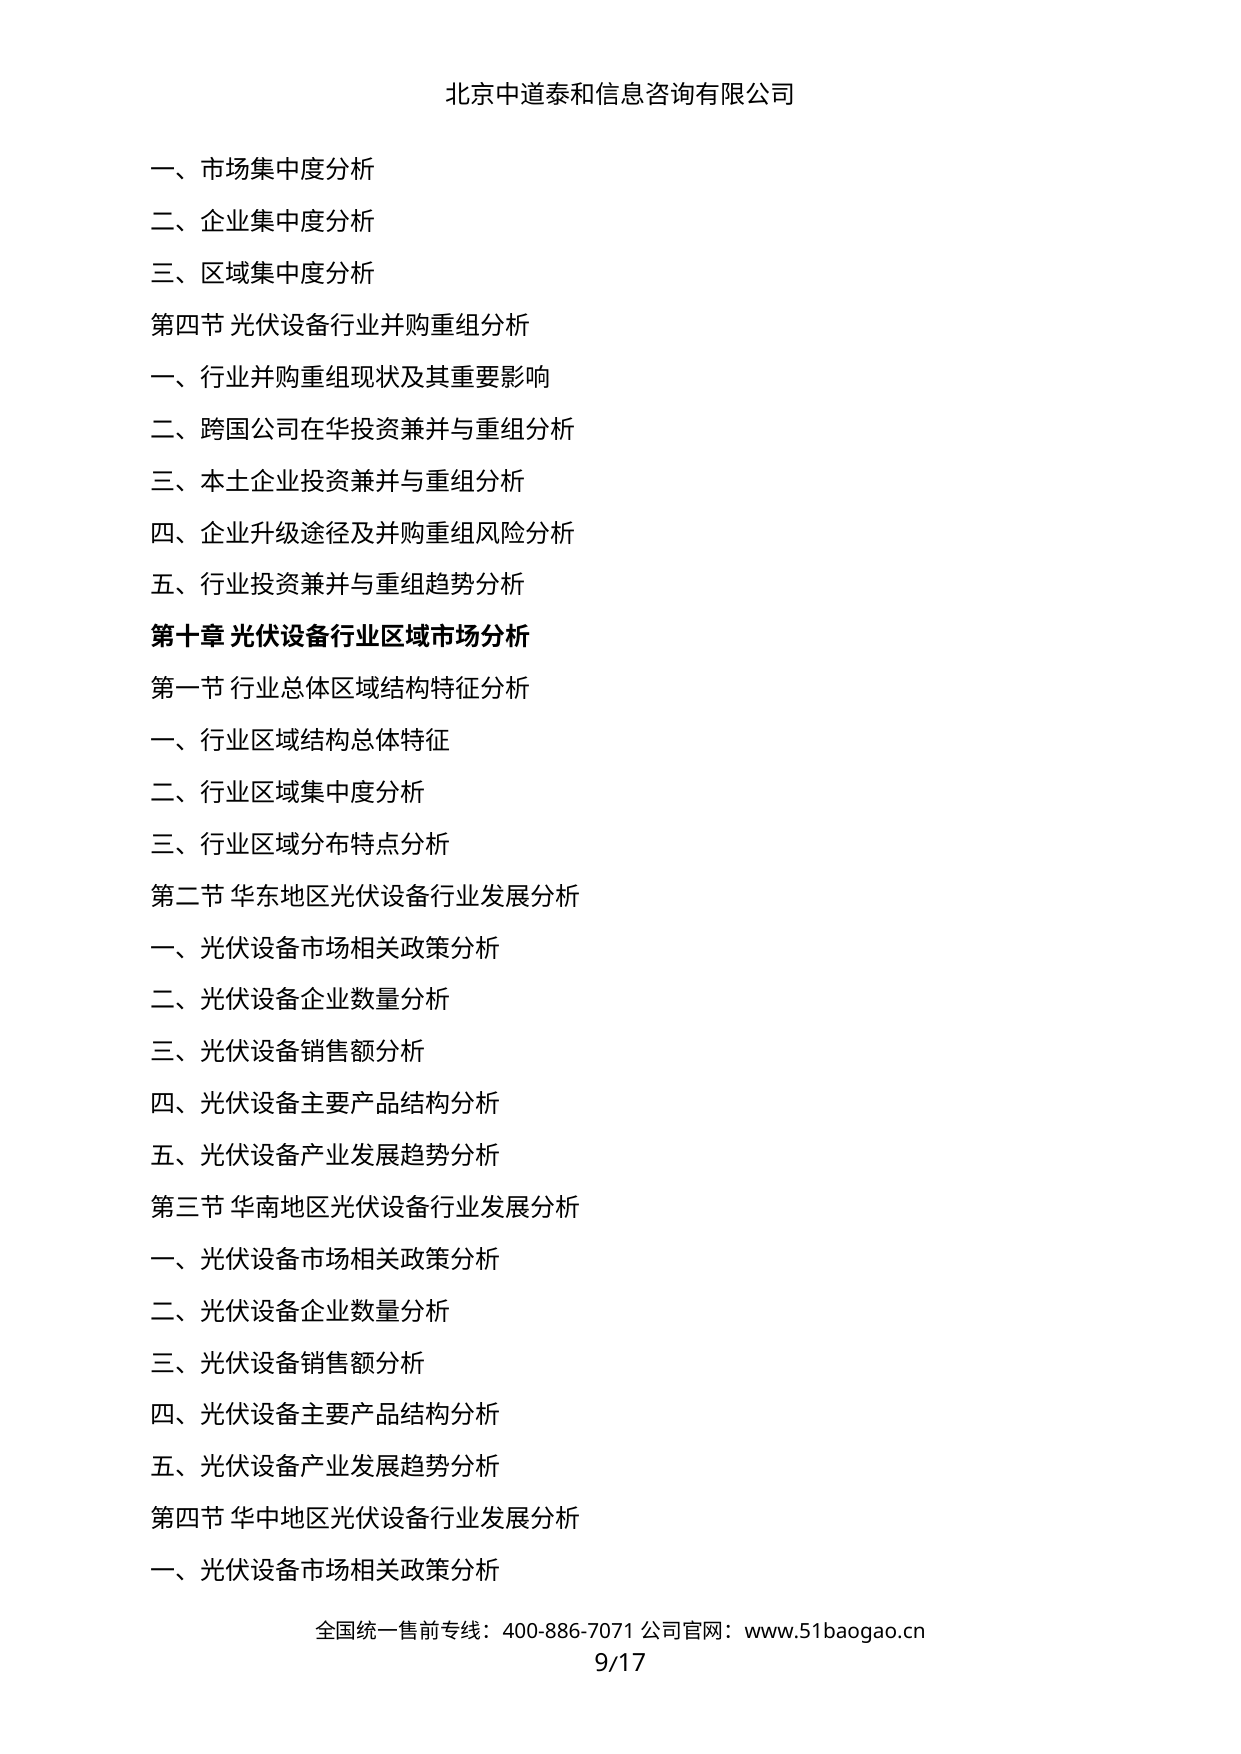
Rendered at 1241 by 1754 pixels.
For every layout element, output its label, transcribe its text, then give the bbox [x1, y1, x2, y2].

text 第四节 华中地区光伏设备行业发展分析 [150, 1499, 1090, 1535]
text 三、本土企业投资兼并与重组分析 [150, 461, 1090, 497]
text 三、光伏设备销售额分析 [150, 1032, 1090, 1068]
text 第二节 华东地区光伏设备行业发展分析 [150, 876, 1090, 912]
text 三、光伏设备销售额分析 [150, 1343, 1090, 1379]
text 一、市场集中度分析 [150, 150, 1090, 186]
text 二、光伏设备企业数量分析 [150, 980, 1090, 1016]
text 一、光伏设备市场相关政策分析 [150, 928, 1090, 964]
text 三、行业区域分布特点分析 [150, 824, 1090, 861]
text 四、光伏设备主要产品结构分析 [150, 1084, 1090, 1120]
text 二、行业区域集中度分析 [150, 772, 1090, 809]
text 五、光伏设备产业发展趋势分析 [150, 1136, 1090, 1172]
text 二、企业集中度分析 [150, 202, 1090, 238]
text 第三节 华南地区光伏设备行业发展分析 [150, 1187, 1090, 1224]
text 一、行业区域结构总体特征 [150, 721, 1090, 757]
text 一、光伏设备市场相关政策分析 [150, 1239, 1090, 1276]
text 五、行业投资兼并与重组趋势分析 [150, 565, 1090, 601]
text 第一节 行业总体区域结构特征分析 [150, 669, 1090, 705]
text 三、区域集中度分析 [150, 254, 1090, 290]
text 五、光伏设备产业发展趋势分析 [150, 1447, 1090, 1483]
text 二、跨国公司在华投资兼并与重组分析 [150, 409, 1090, 446]
text 二、光伏设备企业数量分析 [150, 1291, 1090, 1327]
text 四、光伏设备主要产品结构分析 [150, 1395, 1090, 1431]
text 第四节 光伏设备行业并购重组分析 [150, 306, 1090, 342]
text 一、光伏设备市场相关政策分析 [150, 1551, 1090, 1587]
text 四、企业升级途径及并购重组风险分析 [150, 513, 1090, 549]
text 一、行业并购重组现状及其重要影响 [150, 357, 1090, 394]
text 第十章 光伏设备行业区域市场分析 [150, 617, 1090, 653]
